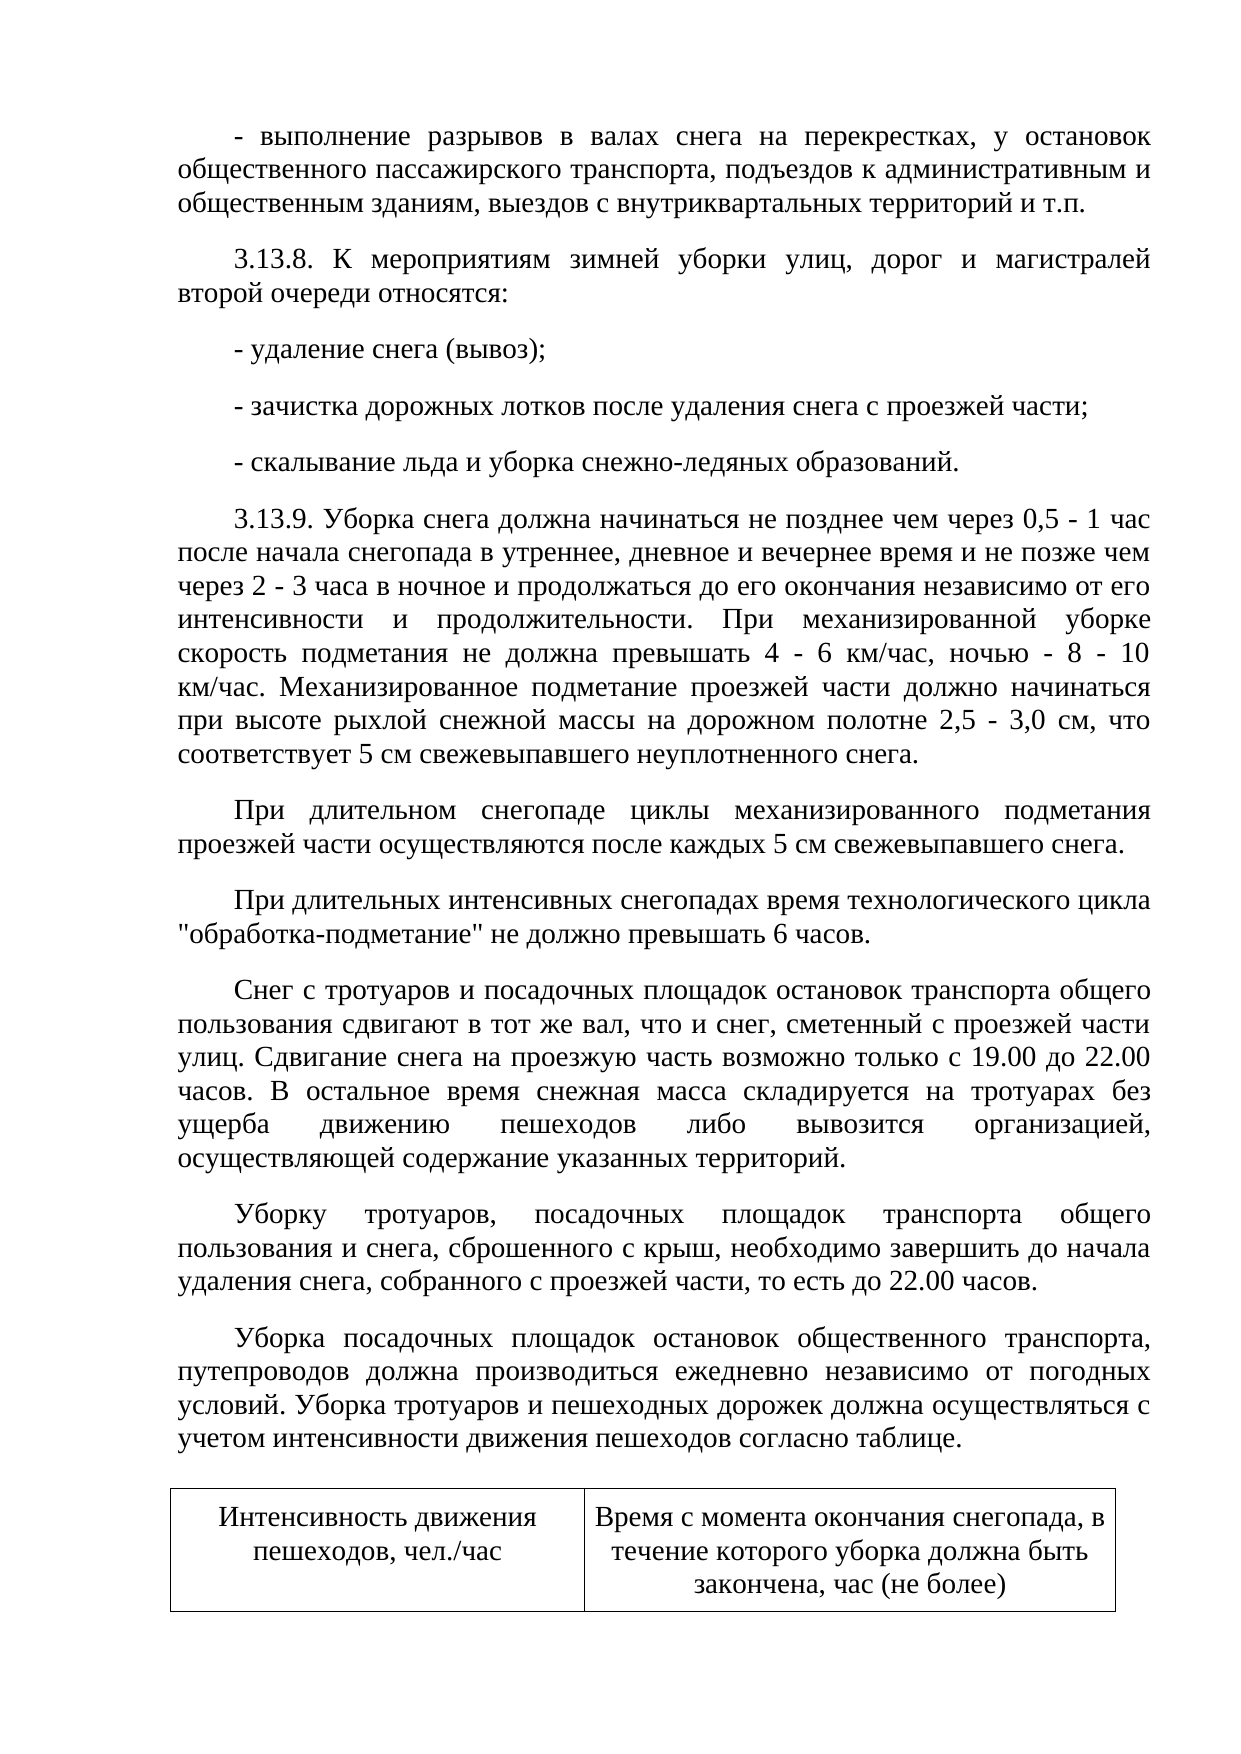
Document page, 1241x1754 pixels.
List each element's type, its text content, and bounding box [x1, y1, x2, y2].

text - удаление снега (вывоз); [177, 332, 1152, 365]
text - зачистка дорожных лотков после удаления снега с проезжей части; [177, 388, 1152, 422]
table_header Интенсивность движения пешеходов, чел./час [171, 1489, 584, 1611]
text 3.13.9. Уборка снега должна начинаться не позднее чем через 0,5 - 1 час после начала снегопада в утреннее, дневное и вечернее время и не позже чем через 2 - 3 часа в ночное и продолжаться до его окончания независимо от его интенсивности и продолжительности. При механизированной уборке скорость подметания не должна превышать 4 - 6 км/час, ночью - 8 - 10 км/час. Механизированное подметание проезжей части должно начинаться при высоте рыхлой снежной массы на дорожном полотне 2,5 - 3,0 см, что соответствует 5 см свежевыпавшего неуплотненного снега. [177, 501, 1152, 769]
text Снег с тротуаров и посадочных площадок остановок транспорта общего пользования сдвигают в тот же вал, что и снег, сметенный с проезжей части улиц. Сдвигание снега на проезжую часть возможно только с 19.00 до 22.00 часов. В остальное время снежная масса складируется на тротуарах без ущерба движению пешеходов либо вывозится организацией, осуществляющей содержание указанных территорий. [177, 972, 1152, 1173]
text - выполнение разрывов в валах снега на перекрестках, у остановок общественного пассажирского транспорта, подъездов к административным и общественным зданиям, выездов с внутриквартальных территорий и т.п. [177, 118, 1152, 219]
text При длительном снегопаде циклы механизированного подметания проезжей части осуществляются после каждых 5 см свежевыпавшего снега. [177, 792, 1152, 859]
text При длительных интенсивных снегопадах время технологического цикла "обработка-подметание" не должно превышать 6 часов. [177, 882, 1152, 949]
text - скалывание льда и уборка снежно-ледяных образований. [177, 444, 1152, 478]
text Уборка посадочных площадок остановок общественного транспорта, путепроводов должна производиться ежедневно независимо от погодных условий. Уборка тротуаров и пешеходных дорожек должна осуществляться с учетом интенсивности движения пешеходов согласно таблице. [177, 1320, 1152, 1454]
text 3.13.8. К мероприятиям зимней уборки улиц, дорог и магистралей второй очереди относятся: [177, 242, 1152, 309]
text Уборку тротуаров, посадочных площадок транспорта общего пользования и снега, сброшенного с крыш, необходимо завершить до начала удаления снега, собранного с проезжей части, то есть до 22.00 часов. [177, 1196, 1152, 1297]
table_header Время с момента окончания снегопада, в течение которого уборка должна быть закончена, час (не более) [585, 1489, 1115, 1611]
